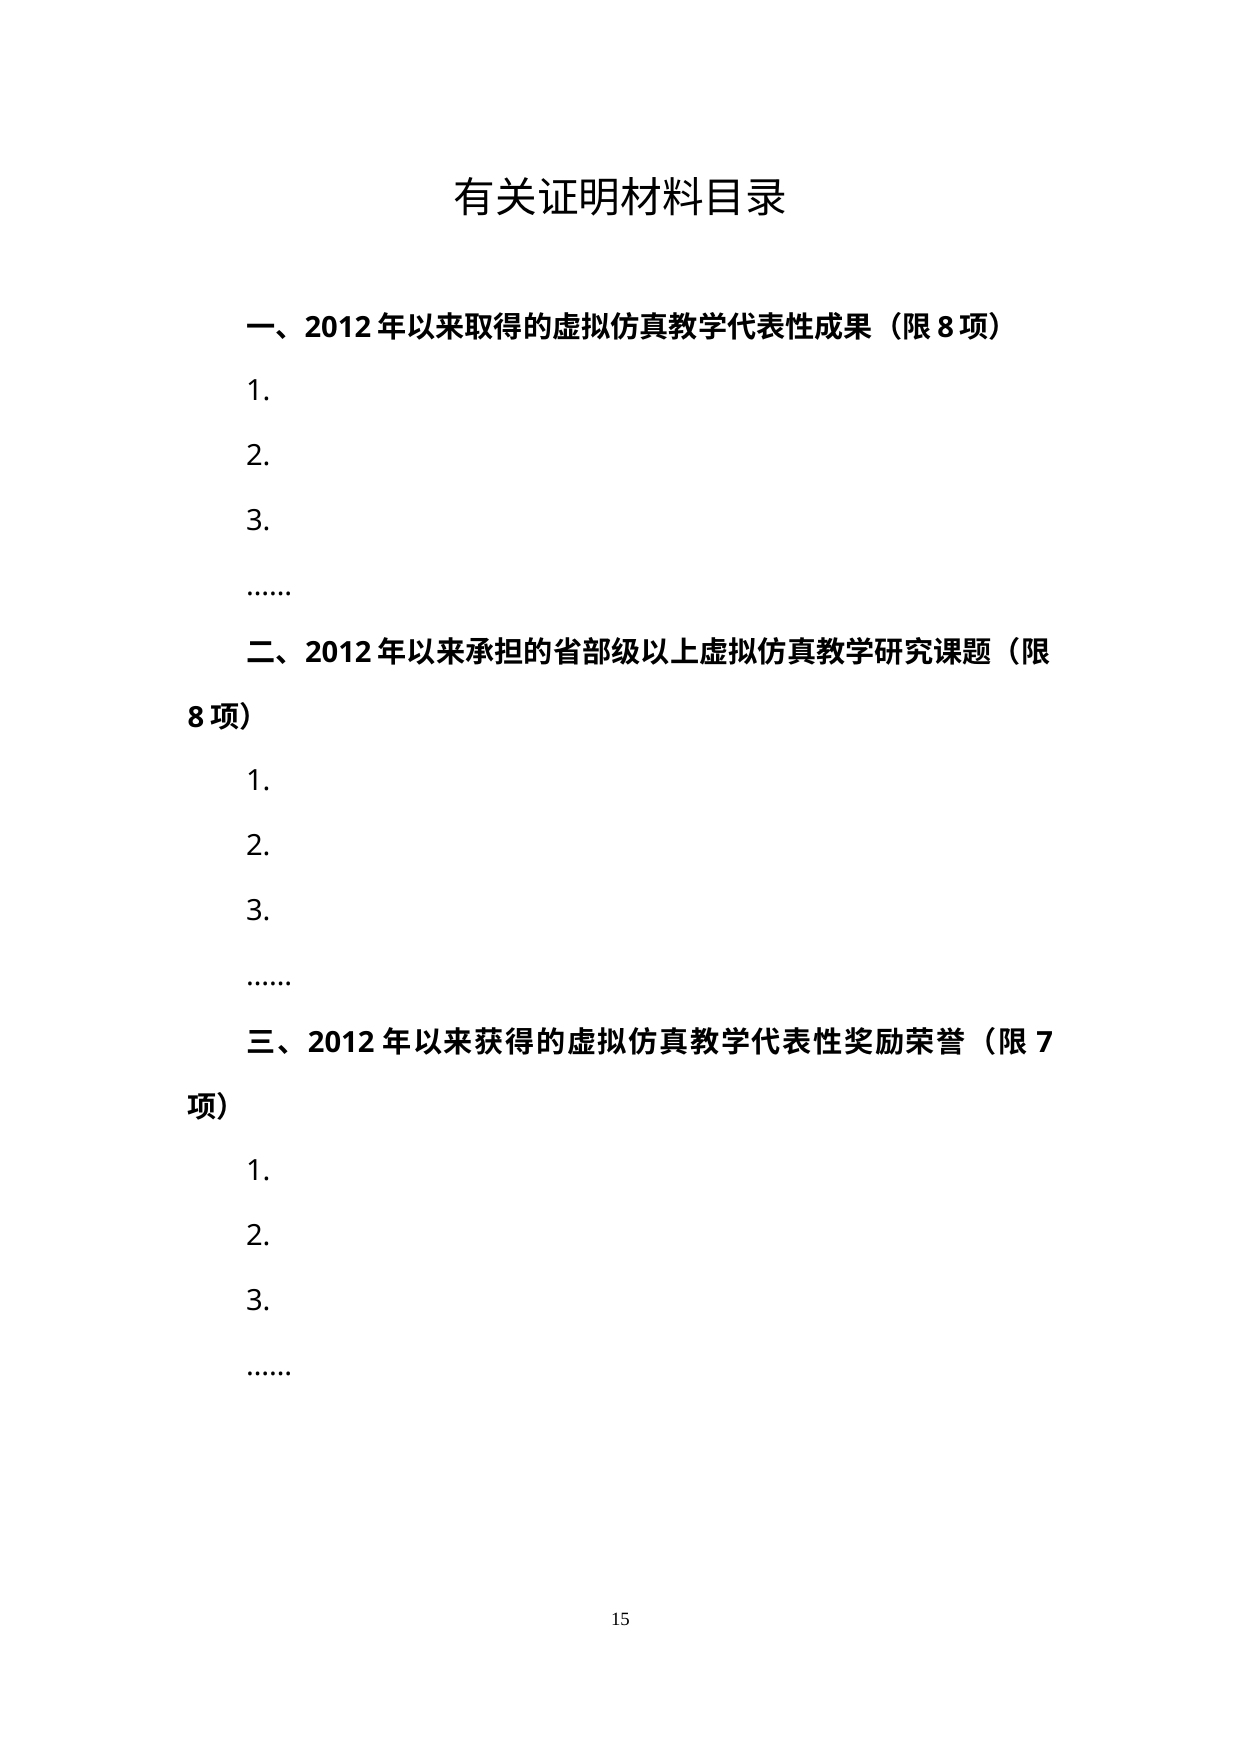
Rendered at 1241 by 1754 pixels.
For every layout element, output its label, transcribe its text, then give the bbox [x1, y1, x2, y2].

text 2. [187, 1202, 1053, 1267]
text 2. [187, 422, 1053, 487]
text 有关证明材料目录 [187, 162, 1053, 227]
text …… [187, 942, 1053, 1007]
text 1. [187, 357, 1053, 422]
text 3. [187, 487, 1053, 552]
text 3. [187, 877, 1053, 942]
text …… [187, 1332, 1053, 1397]
text 二、2012年以来承担的省部级以上虚拟仿真教学研究课题（限8项） [187, 617, 1053, 747]
text 3. [187, 1267, 1053, 1332]
text 1. [187, 1137, 1053, 1202]
text 三、2012年以来获得的虚拟仿真教学代表性奖励荣誉（限7项） [187, 1007, 1053, 1137]
text 1. [187, 747, 1053, 812]
text 一、2012年以来取得的虚拟仿真教学代表性成果（限8项） [187, 292, 1053, 357]
text 2. [187, 812, 1053, 877]
text …… [187, 552, 1053, 617]
